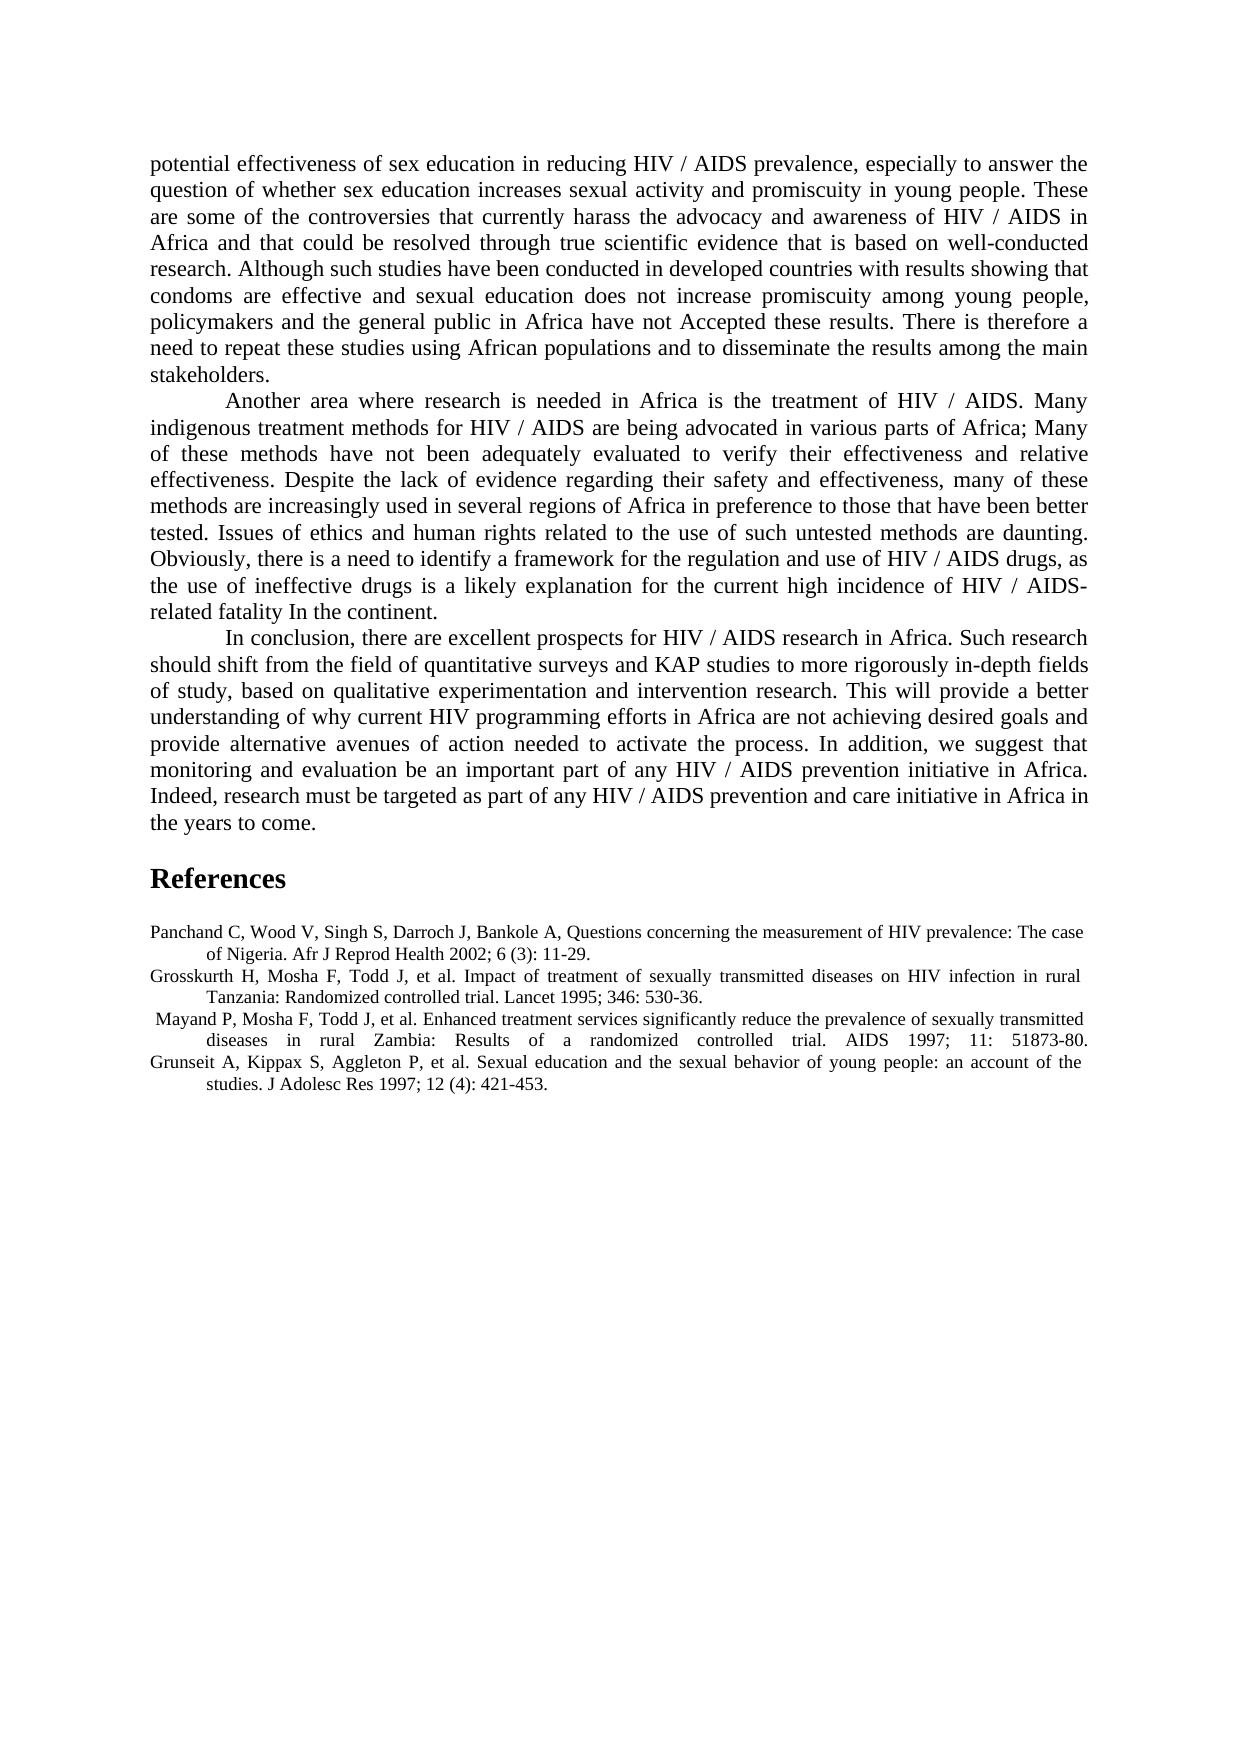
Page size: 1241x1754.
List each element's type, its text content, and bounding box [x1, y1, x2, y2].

text Another area where research is needed in Africa is the treatment of HIV / AIDS. Many indigenous treatment methods for HIV / AIDS are being advocated in various parts of Africa; Many of these methods have not been adequately evaluated to verify their effectiveness and relative effectiveness. Despite the lack of evidence regarding their safety and effectiveness, many of these methods are increasingly used in several regions of Africa in preference to those that have been better tested. Issues of ethics and human rights related to the use of such untested methods are daunting. Obviously, there is a need to identify a framework for the regulation and use of HIV / AIDS drugs, as the use of ineffective drugs is a likely explanation for the current high incidence of HIV / AIDS-related fatality In the continent. [150, 387, 1090, 624]
text Grosskurth H, Mosha F, Todd J, et al. Impact of treatment of sexually transmitted diseases on HIV infection in rural Tanzania: Randomized controlled trial. Lancet 1995; 346: 530-36. [150, 964, 1090, 1008]
text In conclusion, there are excellent prospects for HIV / AIDS research in Africa. Such research should shift from the field of quantitative surveys and KAP studies to more rigorously in-depth fields of study, based on qualitative experimentation and intervention research. This will provide a better understanding of why current HIV programming efforts in Africa are not achieving desired goals and provide alternative avenues of action needed to activate the process. In addition, we suggest that monitoring and evaluation be an important part of any HIV / AIDS prevention initiative in Africa. Indeed, research must be targeted as part of any HIV / AIDS prevention and care initiative in Africa in the years to come. [150, 624, 1090, 835]
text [150, 150, 1090, 387]
text References Panchand C, Wood V, Singh S, Darroch J, Bankole A, Questions concerning the measurement of HIV prevalence: The case of Nigeria. Afr J Reprod Health 2002; 6 (3): 11-29. [150, 862, 1090, 964]
text Mayand P, Mosha F, Todd J, et al. Enhanced treatment services significantly reduce the prevalence of sexually transmitted diseases in rural Zambia: Results of a randomized controlled trial. AIDS 1997; 11: 51873-80. Grunseit A, Kippax S, Aggleton P, et al. Sexual education and the sexual behavior of young people: an account of the studies. J Adolesc Res 1997; 12 (4): 421-453. [150, 1008, 1090, 1094]
